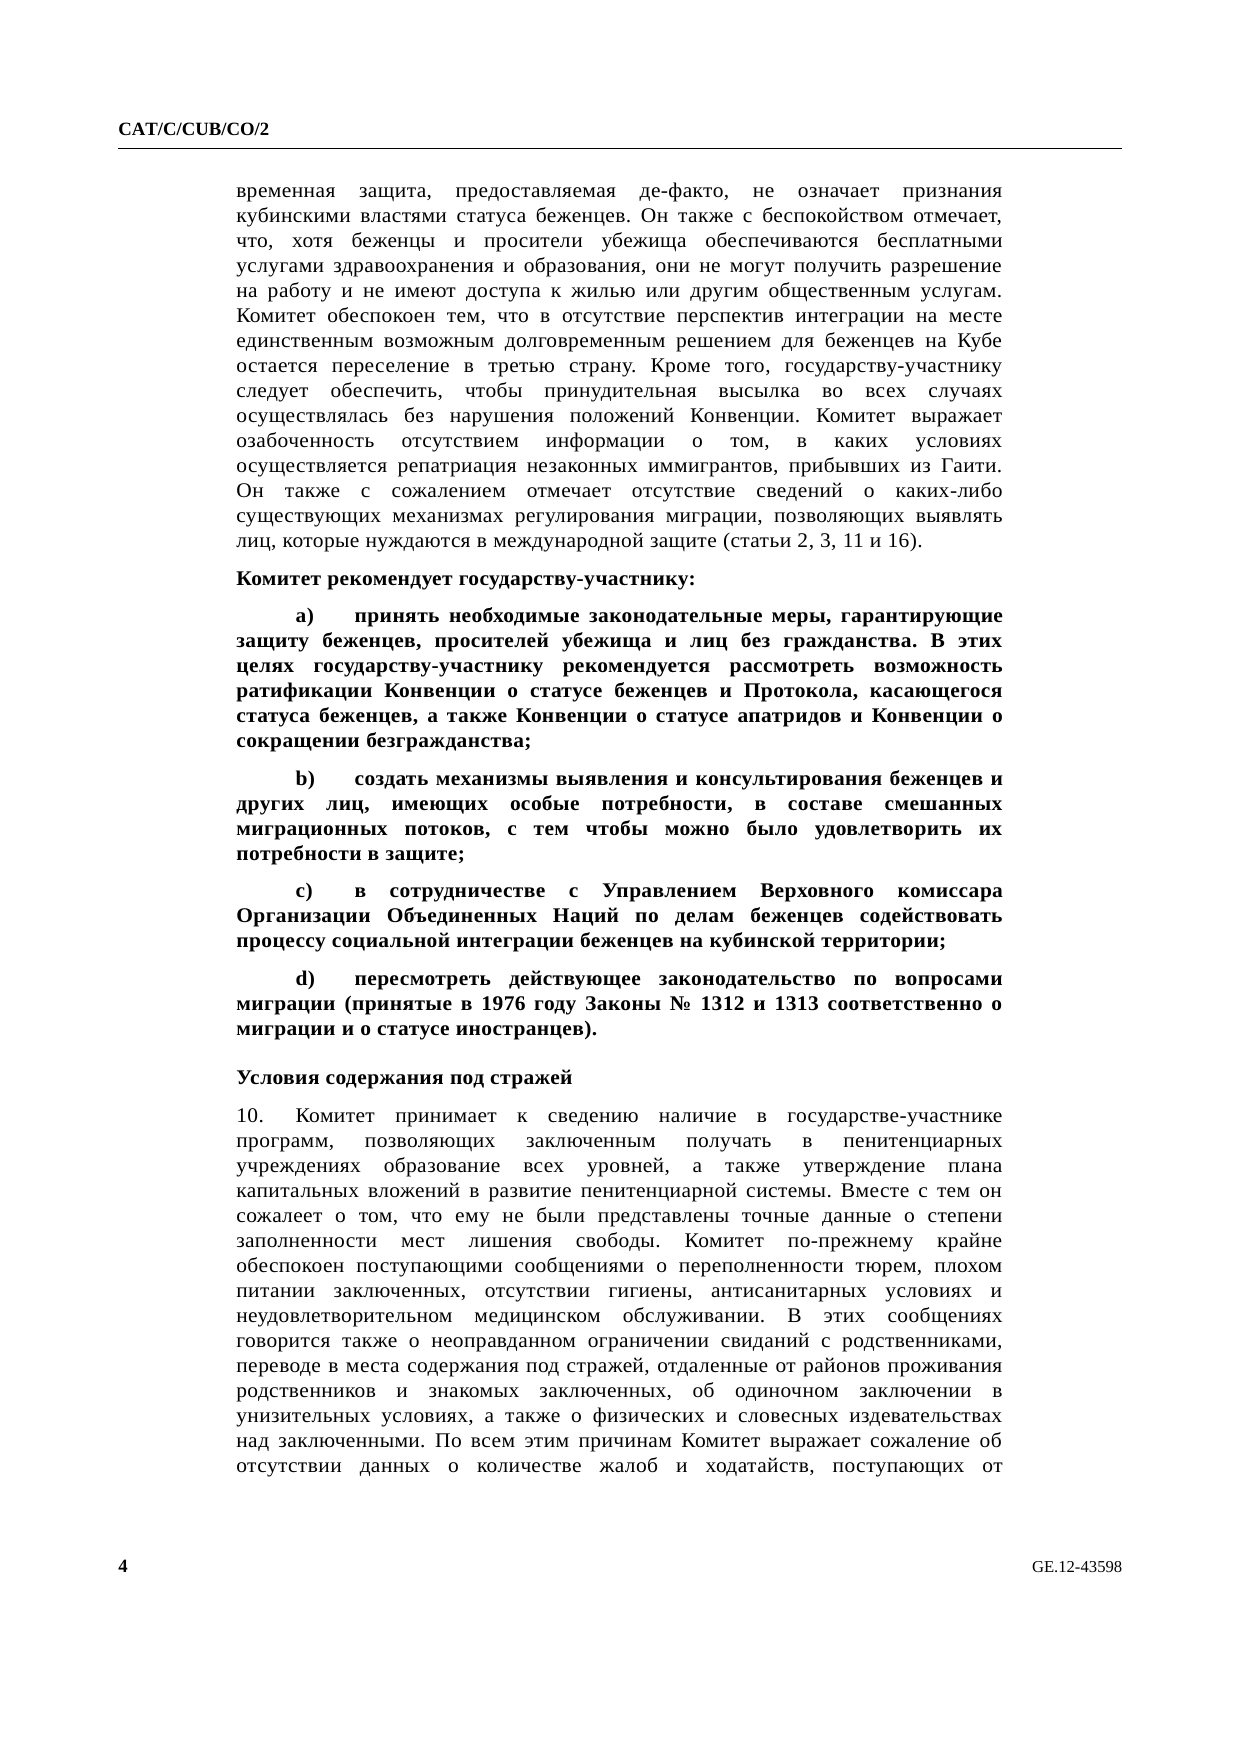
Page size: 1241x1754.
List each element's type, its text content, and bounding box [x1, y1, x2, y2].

text Условия содержания под стражей [118, 1065, 1004, 1090]
text Комитет рекомендует государству-участнику: [236, 565, 1004, 590]
text b) создать механизмы выявления и консультирования беженцев и других лиц, имеющих особые потребности, в составе смешанных миграционных потоков, с тем чтобы можно было удовлетворить их потребности в защите; [236, 765, 1004, 865]
text с) в сотрудничестве с Управлением Верховного комиссара Организации Объединенных Наций по делам беженцев содействовать процессу социальной интеграции беженцев на кубинской территории; [236, 877, 1004, 952]
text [236, 1102, 1004, 1477]
text d) пересмотреть действующее законодательство по вопросами миграции (принятые в 1976 году Законы № 1312 и 1313 соответственно о миграции и о статусе иностранцев). [236, 965, 1004, 1040]
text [236, 177, 1004, 552]
text а) принять необходимые законодательные меры, гарантирующие защиту беженцев, просителей убежища и лиц без гражданства. В этих целях государству-участнику рекомендуется рассмотреть возможность ратификации Конвенции о статусе беженцев и Протокола, касающегося статуса беженцев, а также Конвенции о статусе апатридов и Конвенции о сокращении безгражданства; [236, 602, 1004, 752]
